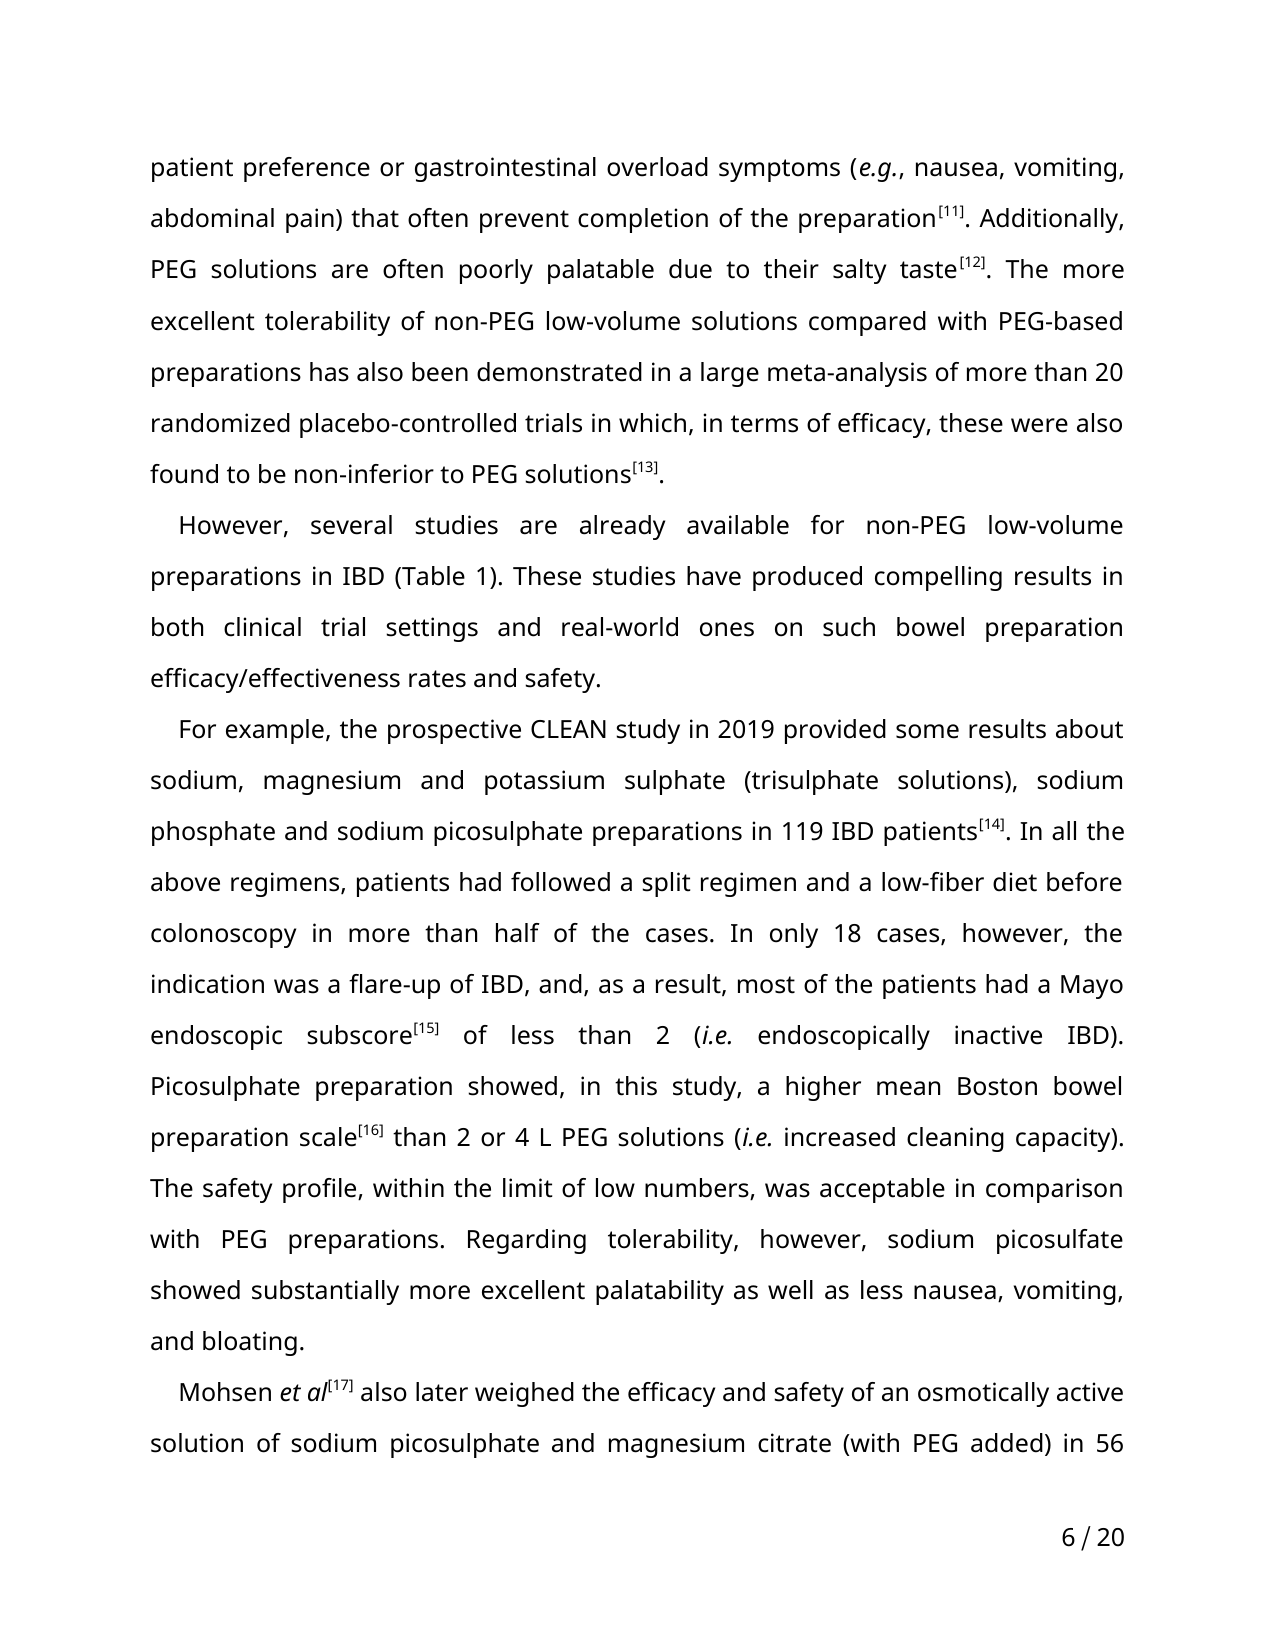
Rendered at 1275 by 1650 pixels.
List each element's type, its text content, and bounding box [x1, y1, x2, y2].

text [150, 1375, 1125, 1460]
text However, several studies are already available for non-PEG low-volume preparations in IBD (Table 1). These studies have produced compelling results in both clinical trial settings and real-world ones on such bowel preparation efficacy/effectiveness rates and safety. [150, 507, 1125, 694]
text For example, the prospective CLEAN study in 2019 provided some results about sodium, magnesium and potassium sulphate (trisulphate solutions), sodium phosphate and sodium picosulphate preparations in 119 IBD patients[14]. In all the above regimens, patients had followed a split regimen and a low-fiber diet before colonoscopy in more than half of the cases. In only 18 cases, however, the indication was a flare-up of IBD, and, as a result, most of the patients had a Mayo endoscopic subscore[15] of less than 2 (i.e. endoscopically inactive IBD). Picosulphate preparation showed, in this study, a higher mean Boston bowel preparation scale[16] than 2 or 4 L PEG solutions (i.e. increased cleaning capacity). The safety profile, within the limit of low numbers, was acceptable in comparison with PEG preparations. Regarding tolerability, however, sodium picosulfate showed substantially more excellent palatability as well as less nausea, vomiting, and bloating. [150, 711, 1125, 1358]
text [150, 150, 1125, 490]
